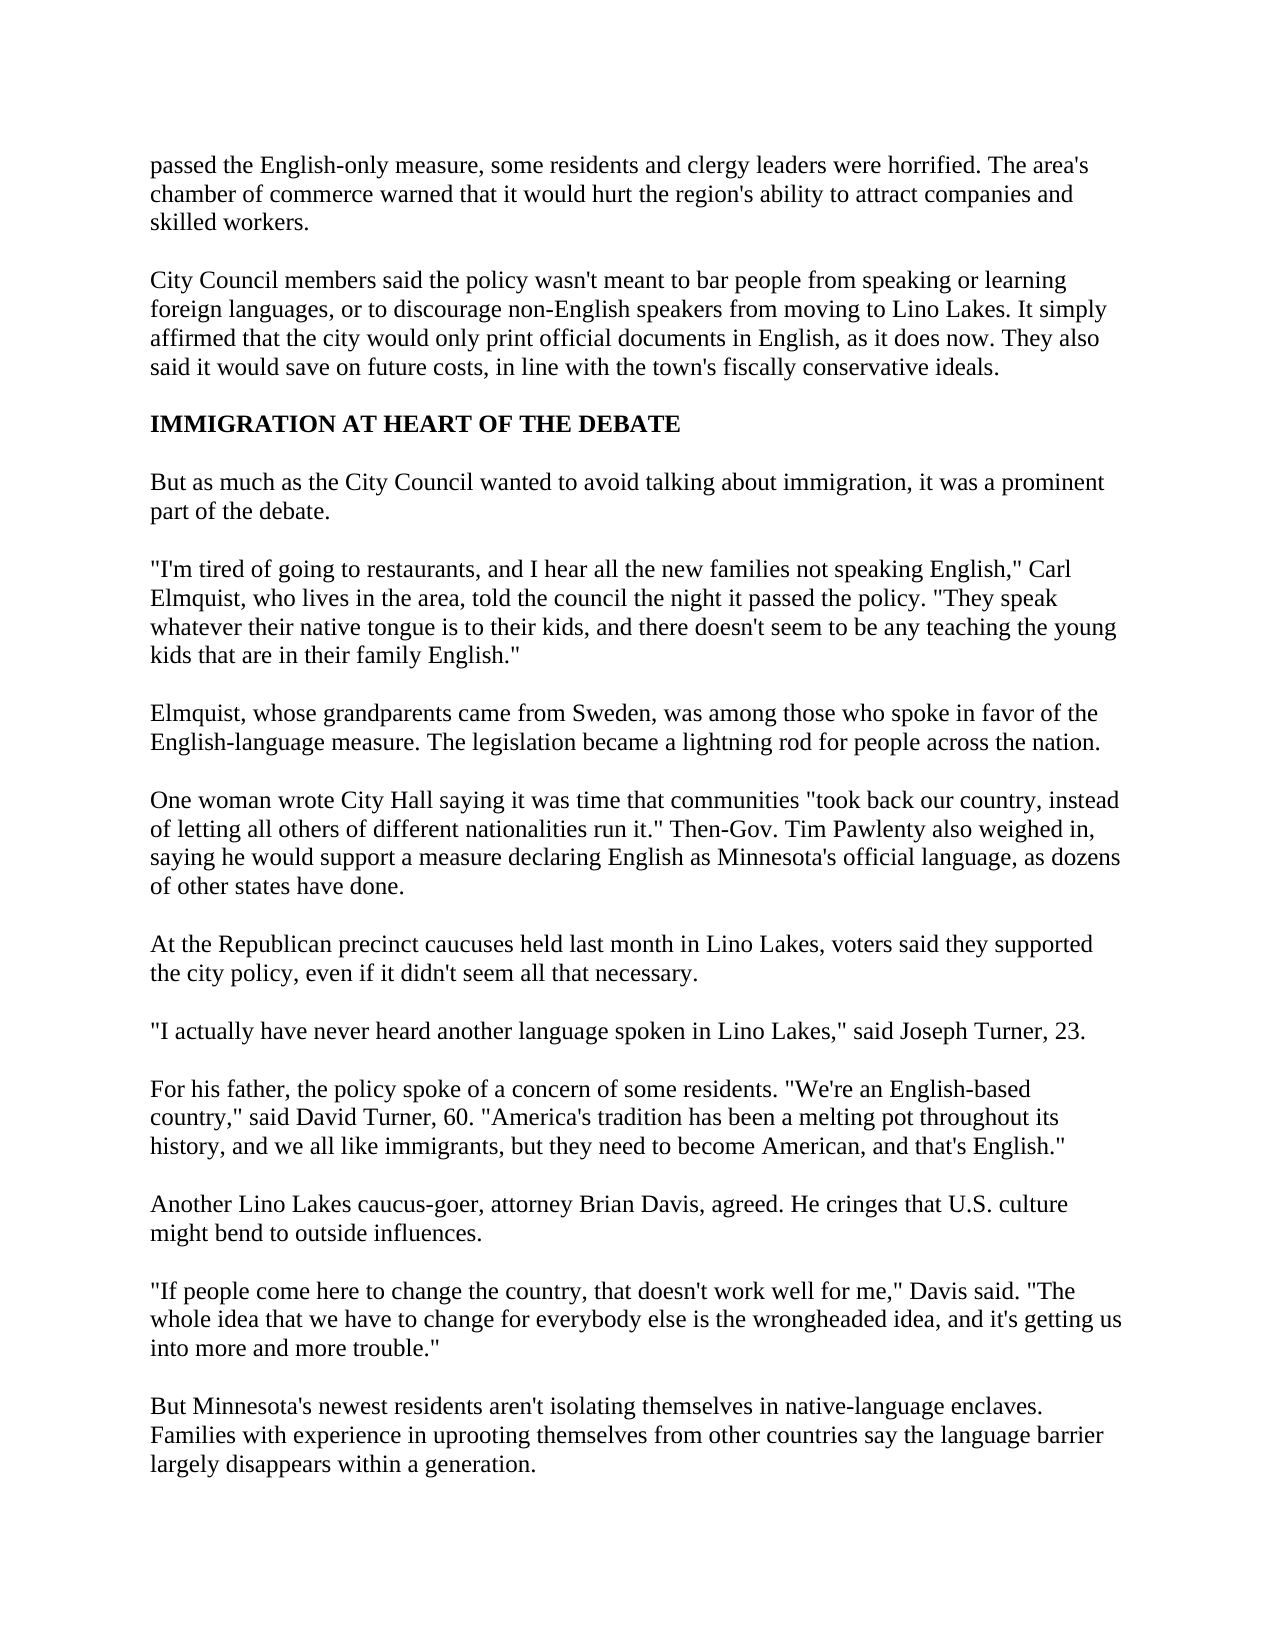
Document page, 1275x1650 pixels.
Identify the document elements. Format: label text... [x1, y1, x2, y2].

text But as much as the City Council wanted to avoid talking about immigration, it was a prominent part of the debate. [150, 467, 1125, 525]
text City Council members said the policy wasn't meant to bar people from speaking or learning foreign languages, or to discourage non-English speakers from moving to Lino Lakes. It simply affirmed that the city would only print official documents in English, as it does now. They also said it would save on future costs, in line with the town's fiscally conservative ideals. [150, 265, 1125, 380]
text "I actually have never heard another language spoken in Lino Lakes," said Joseph Turner, 23. [150, 1016, 1125, 1044]
text IMMIGRATION AT HEART OF THE DEBATE [150, 409, 1125, 438]
text "If people come here to change the country, that doesn't work well for me," Davis said. "The whole idea that we have to change for everybody else is the wrongheaded idea, and it's getting us into more and more trouble." [150, 1276, 1125, 1362]
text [150, 150, 1125, 236]
text At the Republican precinct caucuses held last month in Lino Lakes, voters said they supported the city policy, even if it didn't seem all that necessary. [150, 929, 1125, 987]
text For his father, the policy spoke of a concern of some residents. "We're an English-based country," said David Turner, 60. "America's tradition has been a melting pot throughout its history, and we all like immigrants, but they need to become American, and that's English." [150, 1074, 1125, 1160]
text Elmquist, whose grandparents came from Sweden, was among those who spoke in favor of the English-language measure. The legislation became a lightning rod for people across the nation. [150, 698, 1125, 756]
text One woman wrote City Hall saying it was time that communities "took back our country, instead of letting all others of different nationalities run it." Then-Gov. Tim Pawlenty also weighed in, saying he would support a measure declaring English as Minnesota's official language, as dozens of other states have done. [150, 785, 1125, 900]
text Another Lino Lakes caucus-goer, attorney Brian Davis, agreed. He cringes that U.S. culture might bend to outside influences. [150, 1189, 1125, 1247]
text But Minnesota's newest residents aren't isolating themselves in native-language enclaves. Families with experience in uprooting themselves from other countries say the language barrier largely disappears within a generation. [150, 1391, 1125, 1477]
text "I'm tired of going to restaurants, and I hear all the new families not speaking English," Carl Elmquist, who lives in the area, told the council the night it passed the policy. "They speak whatever their native tongue is to their kids, and there doesn't seem to be any teaching the young kids that are in their family English." [150, 554, 1125, 669]
